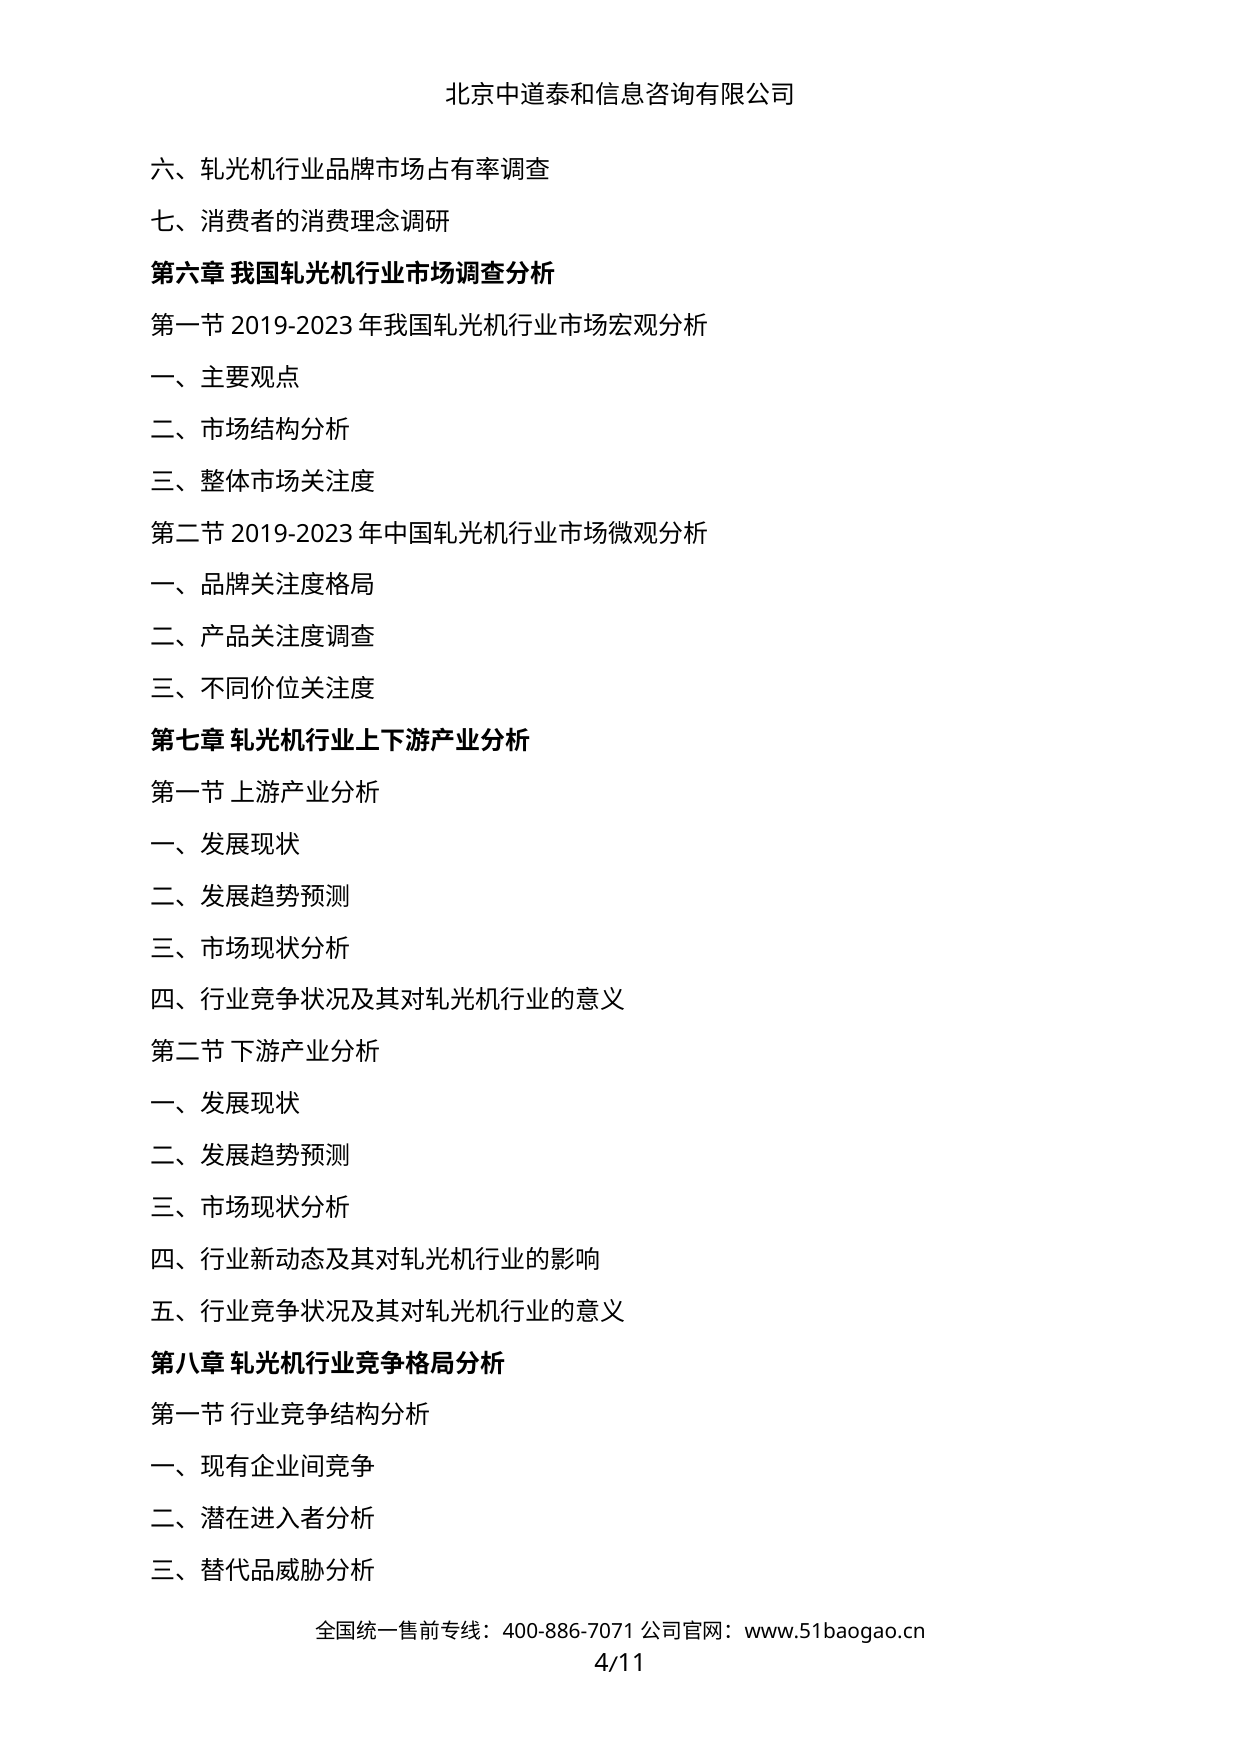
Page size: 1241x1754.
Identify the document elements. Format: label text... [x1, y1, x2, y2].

text 四、行业竞争状况及其对轧光机行业的意义 [150, 980, 1090, 1016]
text 第一节 行业竞争结构分析 [150, 1395, 1090, 1431]
text 第七章 轧光机行业上下游产业分析 [150, 721, 1090, 757]
text 二、市场结构分析 [150, 409, 1090, 446]
text 四、行业新动态及其对轧光机行业的影响 [150, 1239, 1090, 1276]
text 一、发展现状 [150, 1084, 1090, 1120]
text 第一节 2019-2023年我国轧光机行业市场宏观分析 [150, 306, 1090, 342]
text 二、发展趋势预测 [150, 1136, 1090, 1172]
text 六、轧光机行业品牌市场占有率调查 [150, 150, 1090, 186]
text 三、市场现状分析 [150, 1187, 1090, 1224]
text 二、产品关注度调查 [150, 617, 1090, 653]
text 一、品牌关注度格局 [150, 565, 1090, 601]
text 三、整体市场关注度 [150, 461, 1090, 497]
text 一、现有企业间竞争 [150, 1447, 1090, 1483]
text 三、市场现状分析 [150, 928, 1090, 964]
text 第二节 2019-2023年中国轧光机行业市场微观分析 [150, 513, 1090, 549]
text 第八章 轧光机行业竞争格局分析 [150, 1343, 1090, 1379]
text 二、发展趋势预测 [150, 876, 1090, 912]
text 第二节 下游产业分析 [150, 1032, 1090, 1068]
text 一、主要观点 [150, 357, 1090, 394]
text 第六章 我国轧光机行业市场调查分析 [150, 254, 1090, 290]
text 一、发展现状 [150, 824, 1090, 861]
text 第一节 上游产业分析 [150, 772, 1090, 809]
text 五、行业竞争状况及其对轧光机行业的意义 [150, 1291, 1090, 1327]
text 二、潜在进入者分析 [150, 1499, 1090, 1535]
text 三、不同价位关注度 [150, 669, 1090, 705]
text 七、消费者的消费理念调研 [150, 202, 1090, 238]
text 三、替代品威胁分析 [150, 1551, 1090, 1587]
